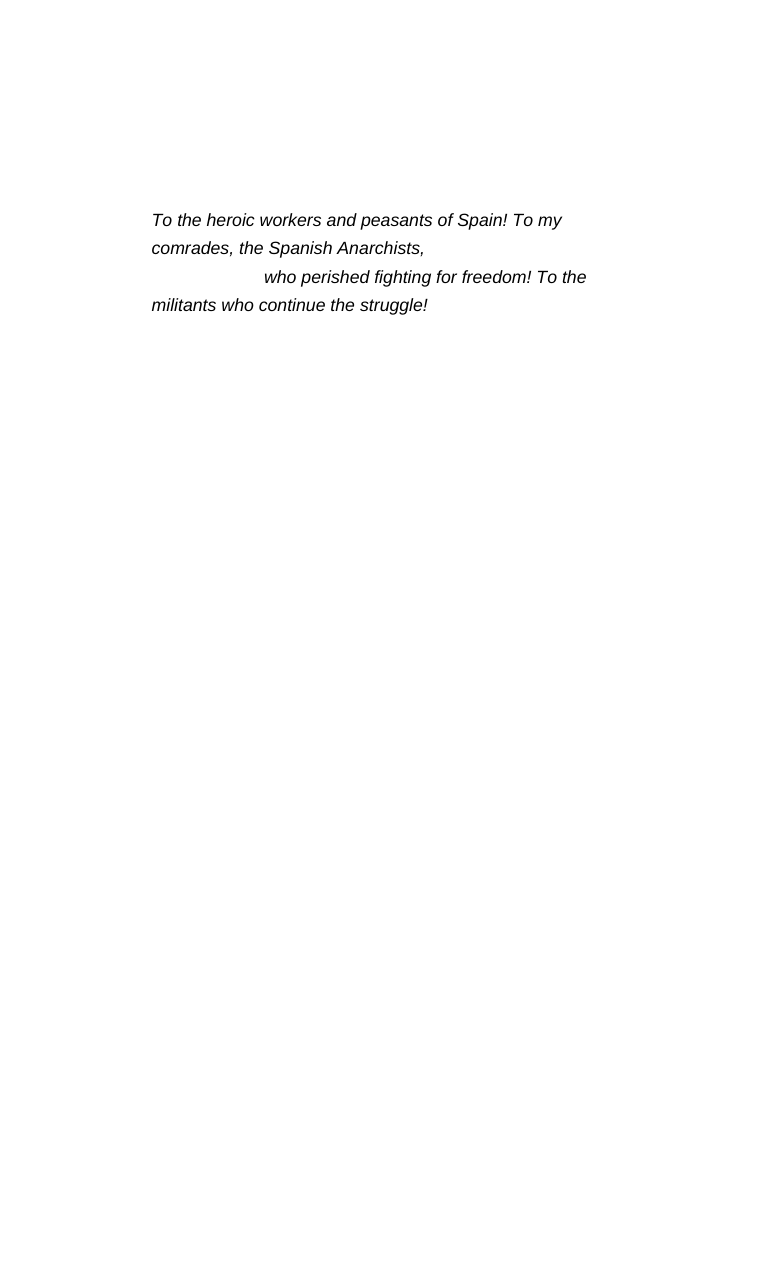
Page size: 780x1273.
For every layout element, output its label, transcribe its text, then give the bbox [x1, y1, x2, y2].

text To the heroic workers and peasants of Spain! To my comrades, the Spanish Anarchists, [151, 203, 589, 260]
text who perished fighting for freedom! To the militants who continue the struggle! [151, 260, 589, 317]
